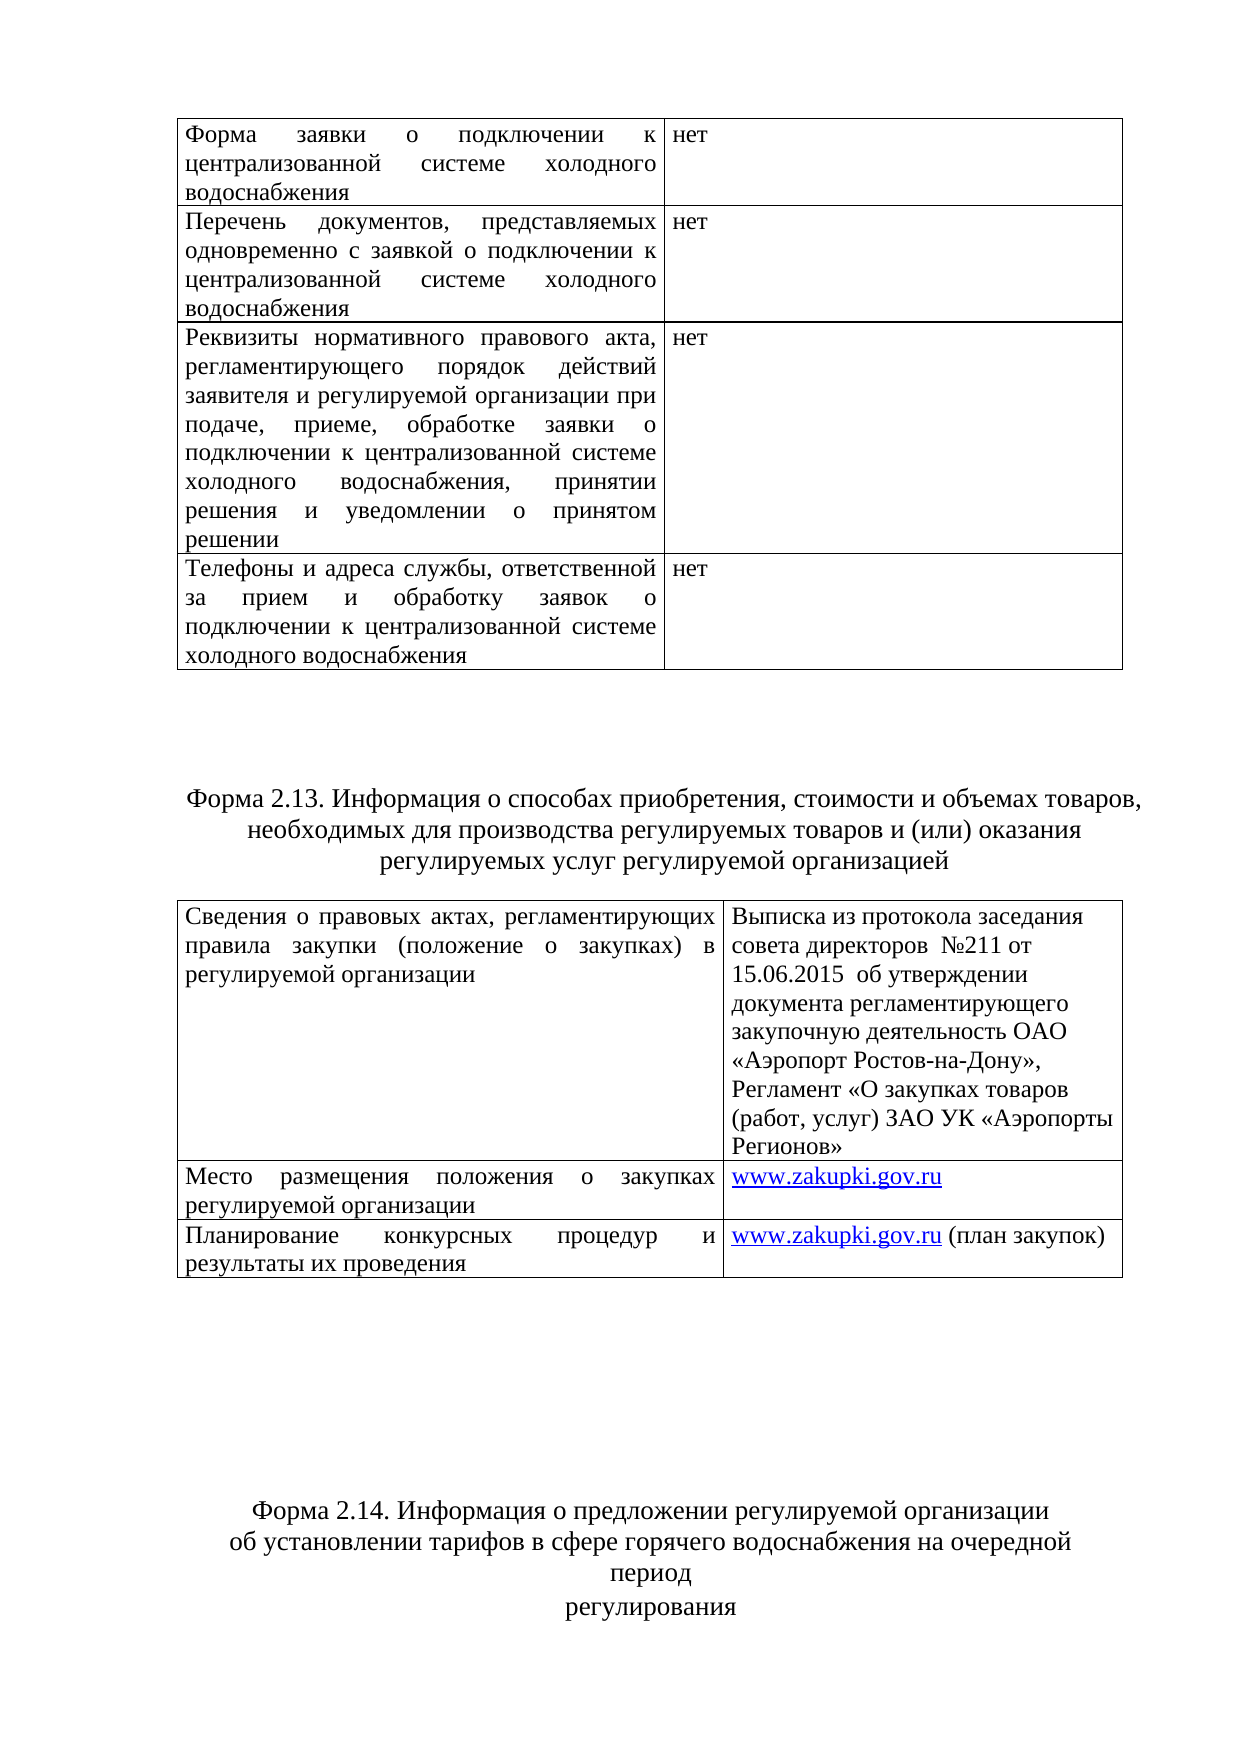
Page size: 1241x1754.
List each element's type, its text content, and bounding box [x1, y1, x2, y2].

table_cell регулирования [176, 1587, 1126, 1622]
table_header Форма заявки о подключении к централизованной системе холодного водоснабжения [178, 119, 664, 205]
table_header Форма 2.14. Информация о предложении регулируемой организации [176, 1307, 1126, 1525]
table_header Сведения о правовых актах, регламентирующих правила закупки (положение о закупках) в регулируемой организации [178, 901, 723, 1160]
table_header Выписка из протокола заседания совета директоров №211 от 15.06.2015 об утверждении документа регламентирующего закупочную деятельность ОАО «Аэропорт Ростов-на-Дону», Регламент «О закупках товаров (работ, услуг) ЗАО УК «Аэропорты Регионов» [724, 901, 1122, 1160]
table_cell Место размещения положения о закупках регулируемой организации [178, 1161, 723, 1219]
table_cell www.zakupki.gov.ru [724, 1161, 1122, 1219]
table_cell об установлении тарифов в сфере горячего водоснабжения на очередной период [176, 1525, 1126, 1587]
table_cell нет [665, 323, 1122, 552]
table_header нет [665, 119, 1122, 205]
table_cell нет [665, 554, 1122, 668]
table_cell нет [665, 206, 1122, 321]
table_cell www.zakupki.gov.ru (план закупок) [724, 1220, 1122, 1277]
text Форма 2.13. Информация о способах приобретения, стоимости и объемах товаров, необходимых для производства регулируемых товаров и (или) оказания регулируемых услуг регулируемой организацией [177, 782, 1152, 875]
table_cell Телефоны и адреса службы, ответственной за прием и обработку заявок о подключении к централизованной системе холодного водоснабжения [178, 554, 664, 668]
table_cell Реквизиты нормативного правового акта, регламентирующего порядок действий заявителя и регулируемой организации при подаче, приеме, обработке заявки о подключении к централизованной системе холодного водоснабжения, принятии решения и уведомлении о принятом решении [178, 323, 664, 552]
table_cell Планирование конкурсных процедур и результаты их проведения [178, 1220, 723, 1277]
table_cell Перечень документов, представляемых одновременно с заявкой о подключении к централизованной системе холодного водоснабжения [178, 206, 664, 321]
